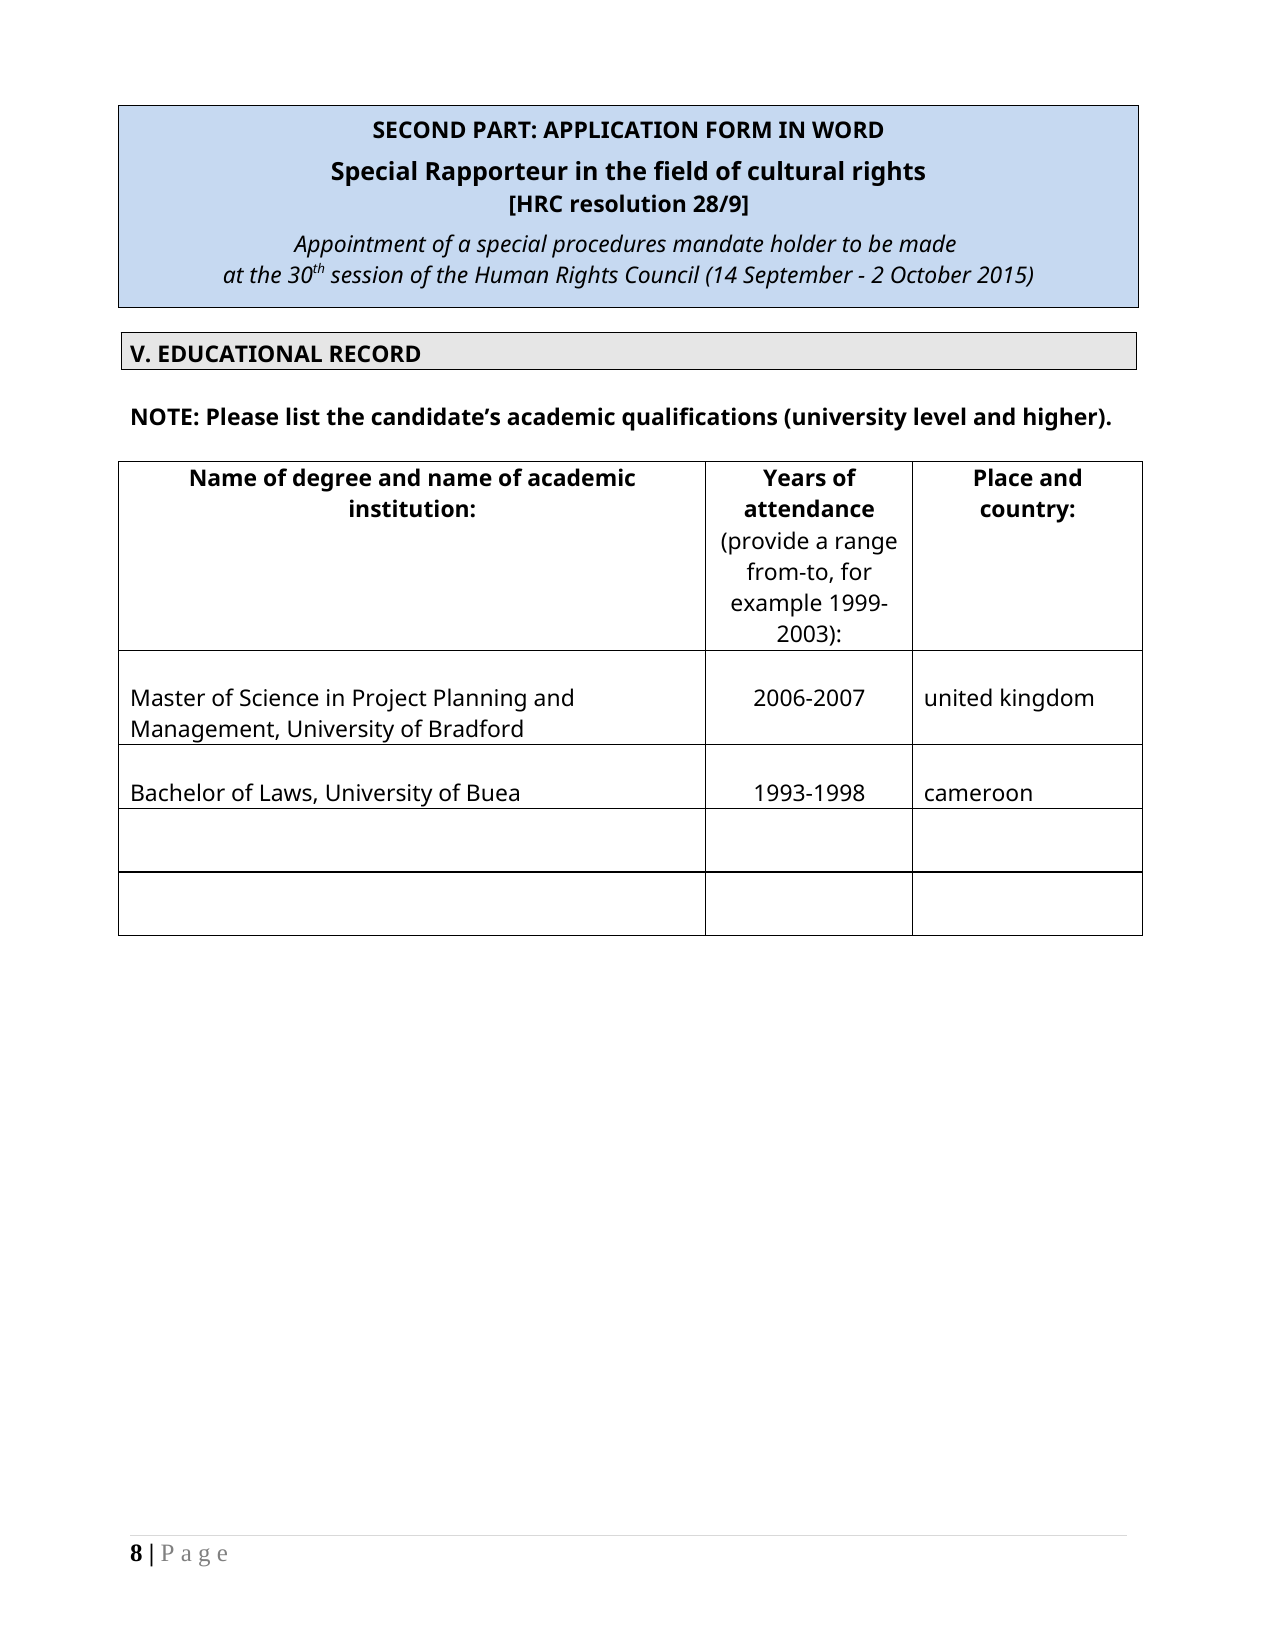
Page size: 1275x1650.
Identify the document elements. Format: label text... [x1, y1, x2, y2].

table_header Name of degree and name of academic institution: [119, 462, 705, 649]
table_cell cameroon [913, 745, 1142, 808]
table_cell Master of Science in Project Planning and Management, University of Bradford [119, 651, 705, 744]
table_cell [706, 873, 912, 935]
table_cell [706, 809, 912, 871]
table_cell [119, 809, 705, 871]
text NOTE: Please list the candidate’s academic qualifications (university level and higher). [130, 401, 1127, 432]
table_cell [119, 873, 705, 935]
table_cell united kingdom [913, 651, 1142, 744]
table_cell 2006-2007 [706, 651, 912, 744]
table_cell 1993-1998 [706, 745, 912, 808]
table_cell [913, 809, 1142, 871]
table_cell Bachelor of Laws, University of Buea [119, 745, 705, 808]
table_header Years of attendance (provide a range from-to, for example 1999-2003): [706, 462, 912, 649]
table_header Place and country: [913, 462, 1142, 649]
table_cell [913, 873, 1142, 935]
text V. EDUCATIONAL RECORD [122, 333, 1136, 369]
